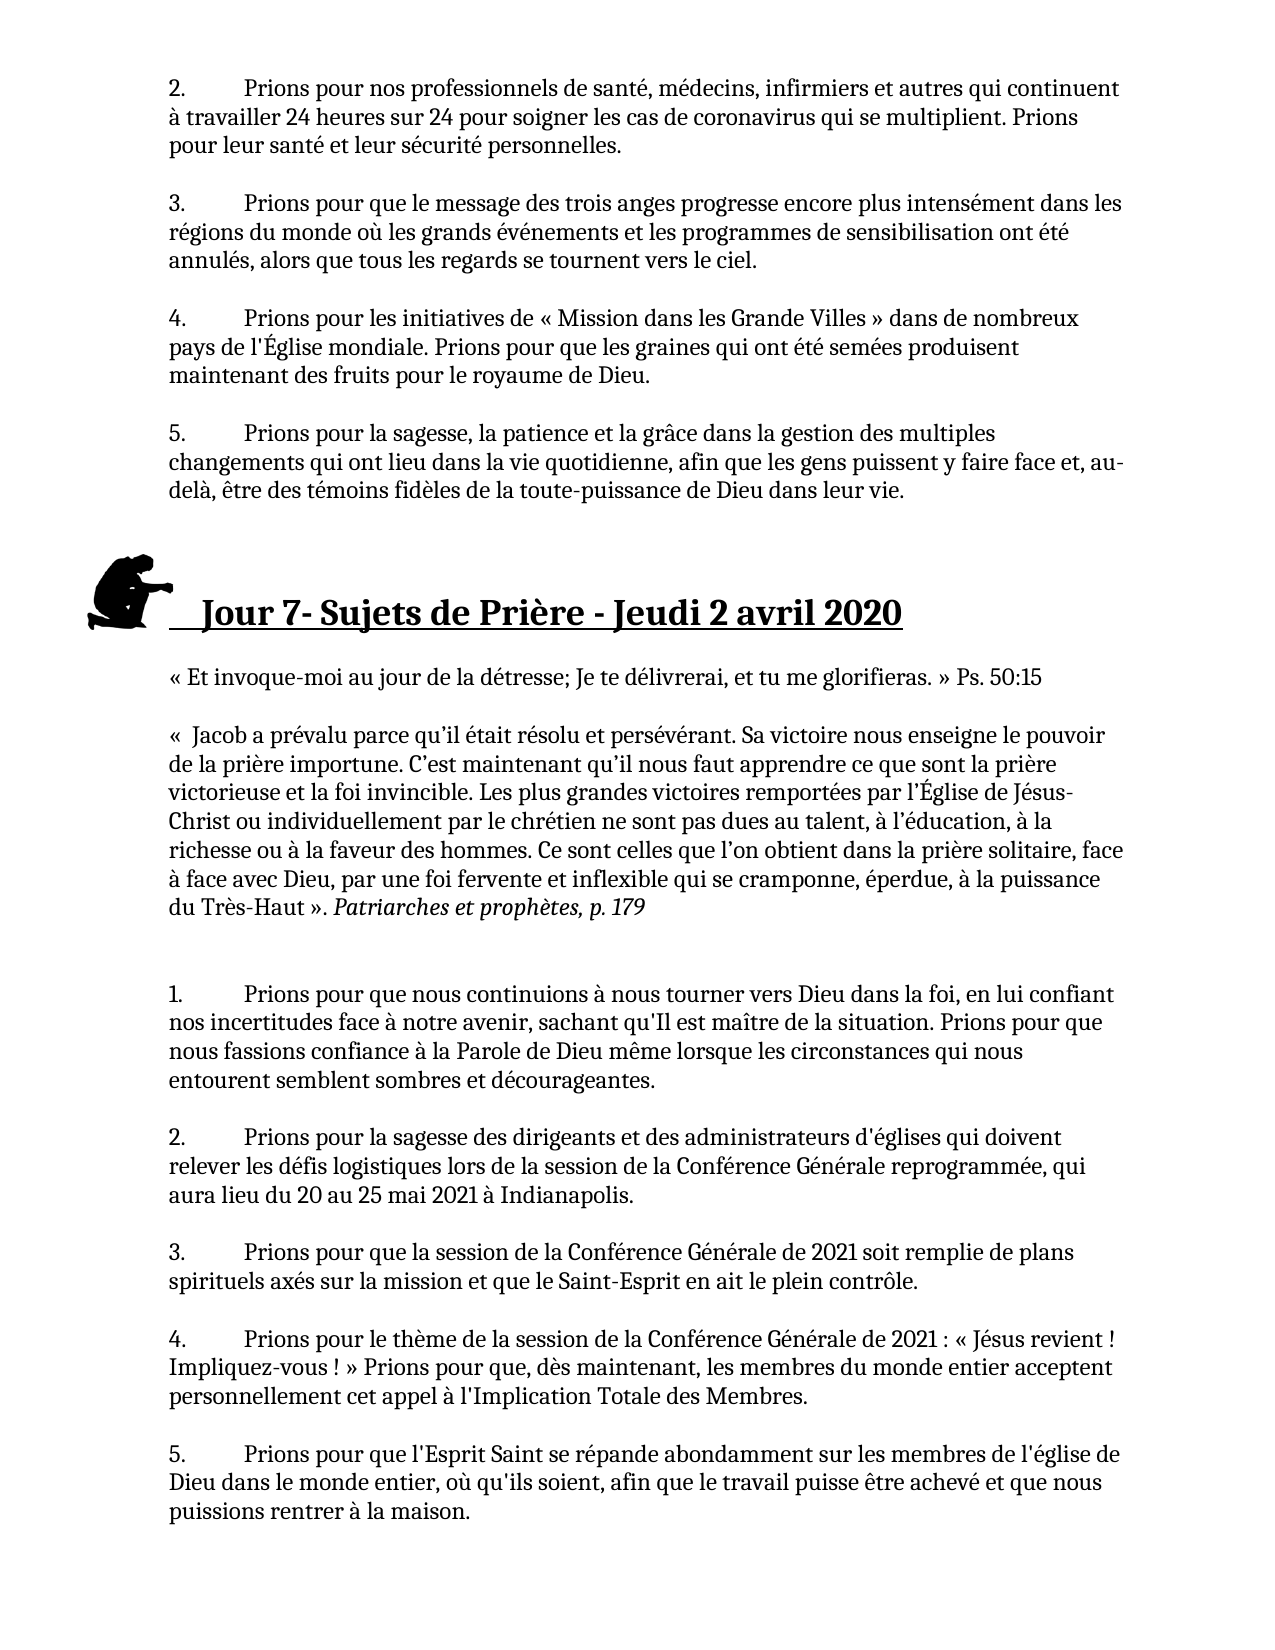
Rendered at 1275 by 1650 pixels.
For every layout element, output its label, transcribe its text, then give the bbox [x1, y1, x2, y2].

text 3. Prions pour que la session de la Conférence Générale de 2021 soit remplie de plans spirituels axés sur la mission et que le Saint-Esprit en ait le plein contrôle. [169, 1238, 1125, 1296]
text 1. Prions pour que nous continuions à nous tourner vers Dieu dans la foi, en lui confiant nos incertitudes face à notre avenir, sachant qu'Il est maître de la situation. Prions pour que nous fassions confiance à la Parole de Dieu même lorsque les circonstances qui nous entourent semblent sombres et décourageantes. [169, 979, 1125, 1094]
text 2. Prions pour nos professionnels de santé, médecins, infirmiers et autres qui continuent à travailler 24 heures sur 24 pour soigner les cas de coronavirus qui se multiplient. Prions pour leur santé et leur sécurité personnelles. [169, 74, 1125, 160]
text 5. Prions pour la sagesse, la patience et la grâce dans la gestion des multiples changements qui ont lieu dans la vie quotidienne, afin que les gens puissent y faire face et, au-delà, être des témoins fidèles de la toute-puissance de Dieu dans leur vie. [169, 419, 1125, 505]
text 4. Prions pour le thème de la session de la Conférence Générale de 2021 : « Jésus revient ! Impliquez-vous ! » Prions pour que, dès maintenant, les membres du monde entier acceptent personnellement cet appel à l'Implication Totale des Membres. [169, 1324, 1125, 1411]
text 5. Prions pour que l'Esprit Saint se répande abondamment sur les membres de l'église de Dieu dans le monde entier, où qu'ils soient, afin que le travail puisse être achevé et que nous puissions rentrer à la maison. [169, 1439, 1125, 1526]
text Jour 7- Sujets de Prière - Jeudi 2 avril 2020 [169, 591, 1125, 634]
text 2. Prions pour la sagesse des dirigeants et des administrateurs d'églises qui doivent relever les défis logistiques lors de la session de la Conférence Générale reprogrammée, qui aura lieu du 20 au 25 mai 2021 à Indianapolis. [169, 1123, 1125, 1209]
text « Et invoque-moi au jour de la détresse; Je te délivrerai, et tu me glorifieras. » Ps. 50:15 [169, 663, 1125, 692]
picture [87, 554, 174, 630]
text 4. Prions pour les initiatives de « Mission dans les Grande Villes » dans de nombreux pays de l'Église mondiale. Prions pour que les graines qui ont été semées produisent maintenant des fruits pour le royaume de Dieu. [169, 304, 1125, 390]
text 3. Prions pour que le message des trois anges progresse encore plus intensément dans les régions du monde où les grands événements et les programmes de sensibilisation ont été annulés, alors que tous les regards se tournent vers le ciel. [169, 189, 1125, 275]
text « Jacob a prévalu parce qu’il était résolu et persévérant. Sa victoire nous enseigne le pouvoir de la prière importune. C’est maintenant qu’il nous faut apprendre ce que sont la prière victorieuse et la foi invincible. Les plus grandes victoires remportées par l’Église de Jésus-Christ ou individuellement par le chrétien ne sont pas dues au talent, à l’éducation, à la richesse ou à la faveur des hommes. Ce sont celles que l’on obtient dans la prière solitaire, face à face avec Dieu, par une foi fervente et inflexible qui se cramponne, éperdue, à la puissance du Très-Haut ». Patriarches et prophètes, p. 179 [169, 721, 1125, 922]
